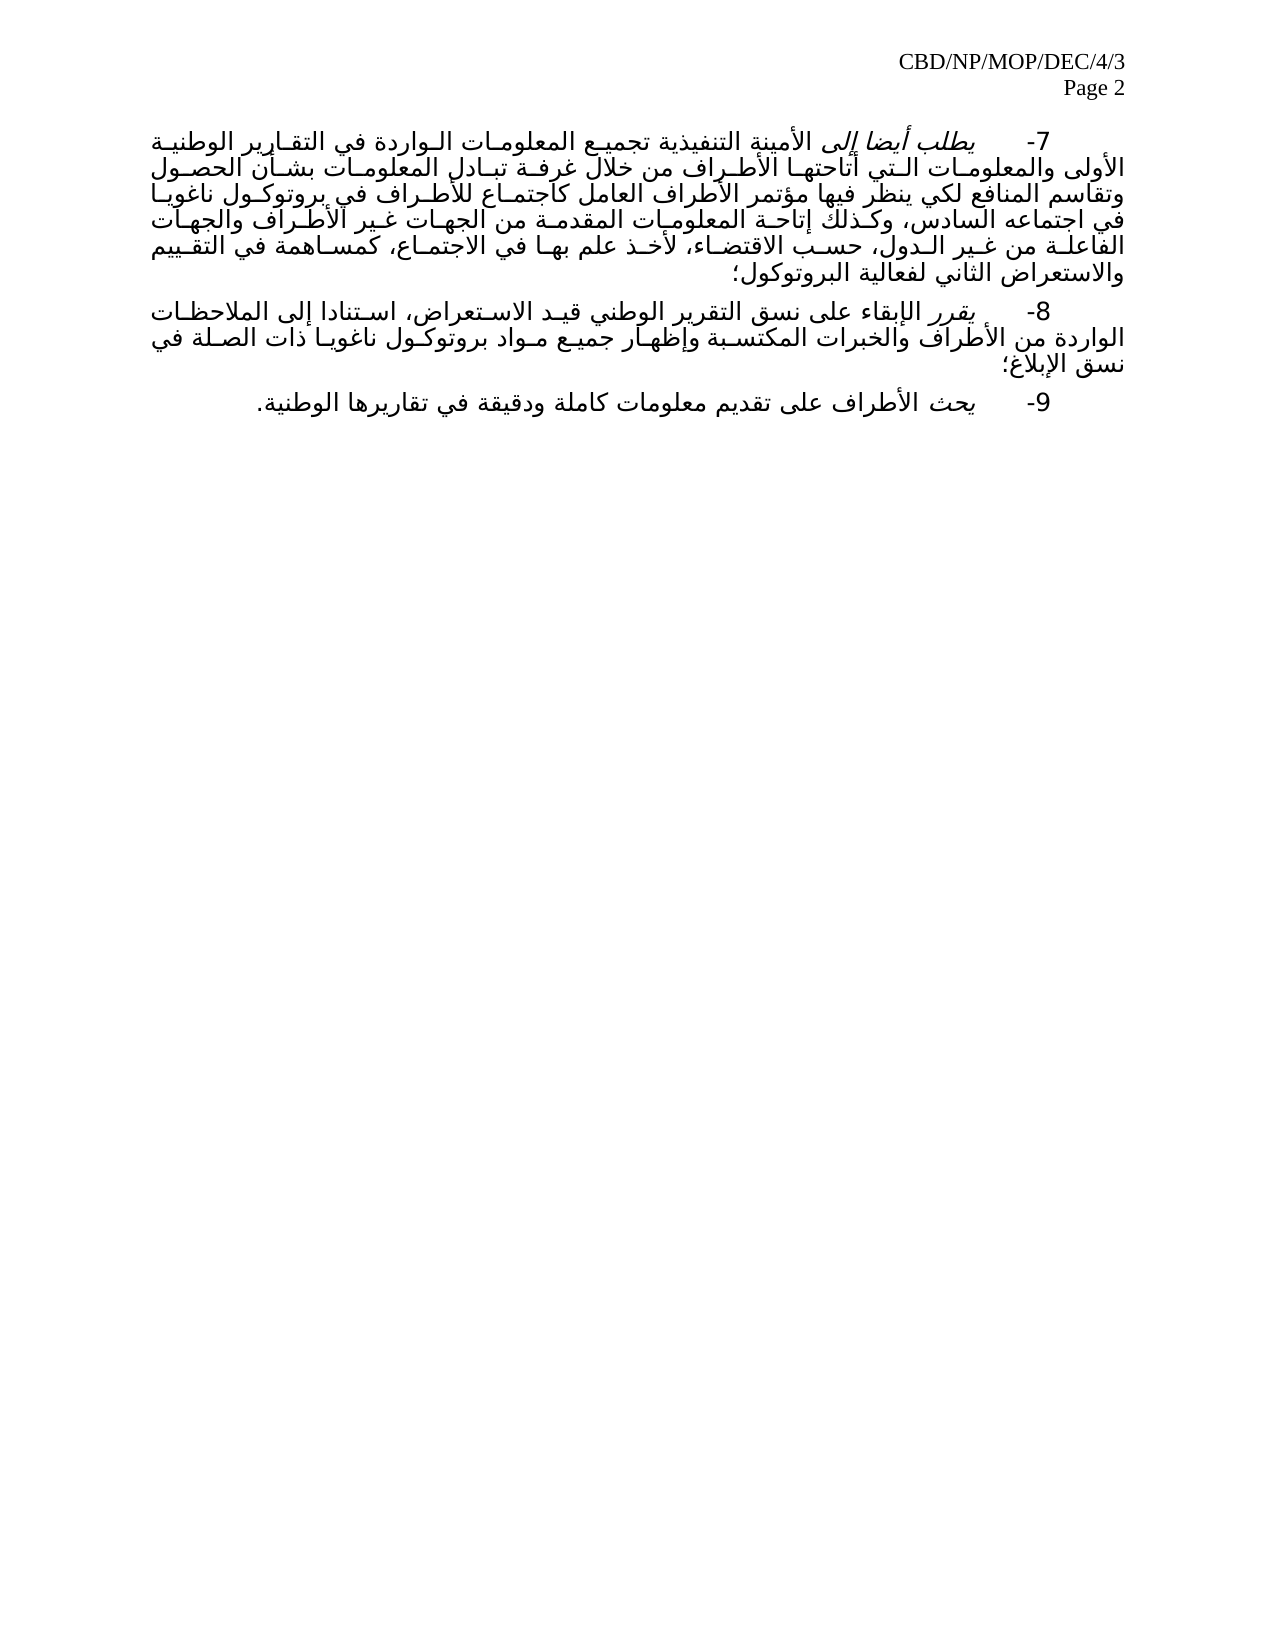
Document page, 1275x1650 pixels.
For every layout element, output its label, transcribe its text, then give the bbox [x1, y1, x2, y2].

text 7- يطلب أيضا إلى الأمينة التنفيذية تجميع المعلومات الواردة في التقارير الوطنية الأولى والمعلومات التي أتاحتها الأطراف من خلال غرفة تبادل المعلومات بشأن الحصول وتقاسم المنافع لكي ينظر فيها مؤتمر الأطراف العامل كاجتماع للأطراف في بروتوكول ناغويا في اجتماعه السادس، وكذلك إتاحة المعلومات المقدمة من الجهات غير الأطراف والجهات الفاعلة من غير الدول، حسب الاقتضاء، لأخذ علم بها في الاجتماع، كمساهمة في التقييم والاستعراض الثاني لفعالية البروتوكول؛ [150, 129, 1125, 287]
text 8- يقرر الإبقاء على نسق التقرير الوطني قيد الاستعراض، استنادا إلى الملاحظات الواردة من الأطراف والخبرات المكتسبة وإظهار جميع مواد بروتوكول ناغويا ذات الصلة في نسق الإبلاغ؛ [150, 299, 1125, 378]
text 9- يحث الأطراف على تقديم معلومات كاملة ودقيقة في تقاريرها الوطنية. [150, 391, 1125, 417]
